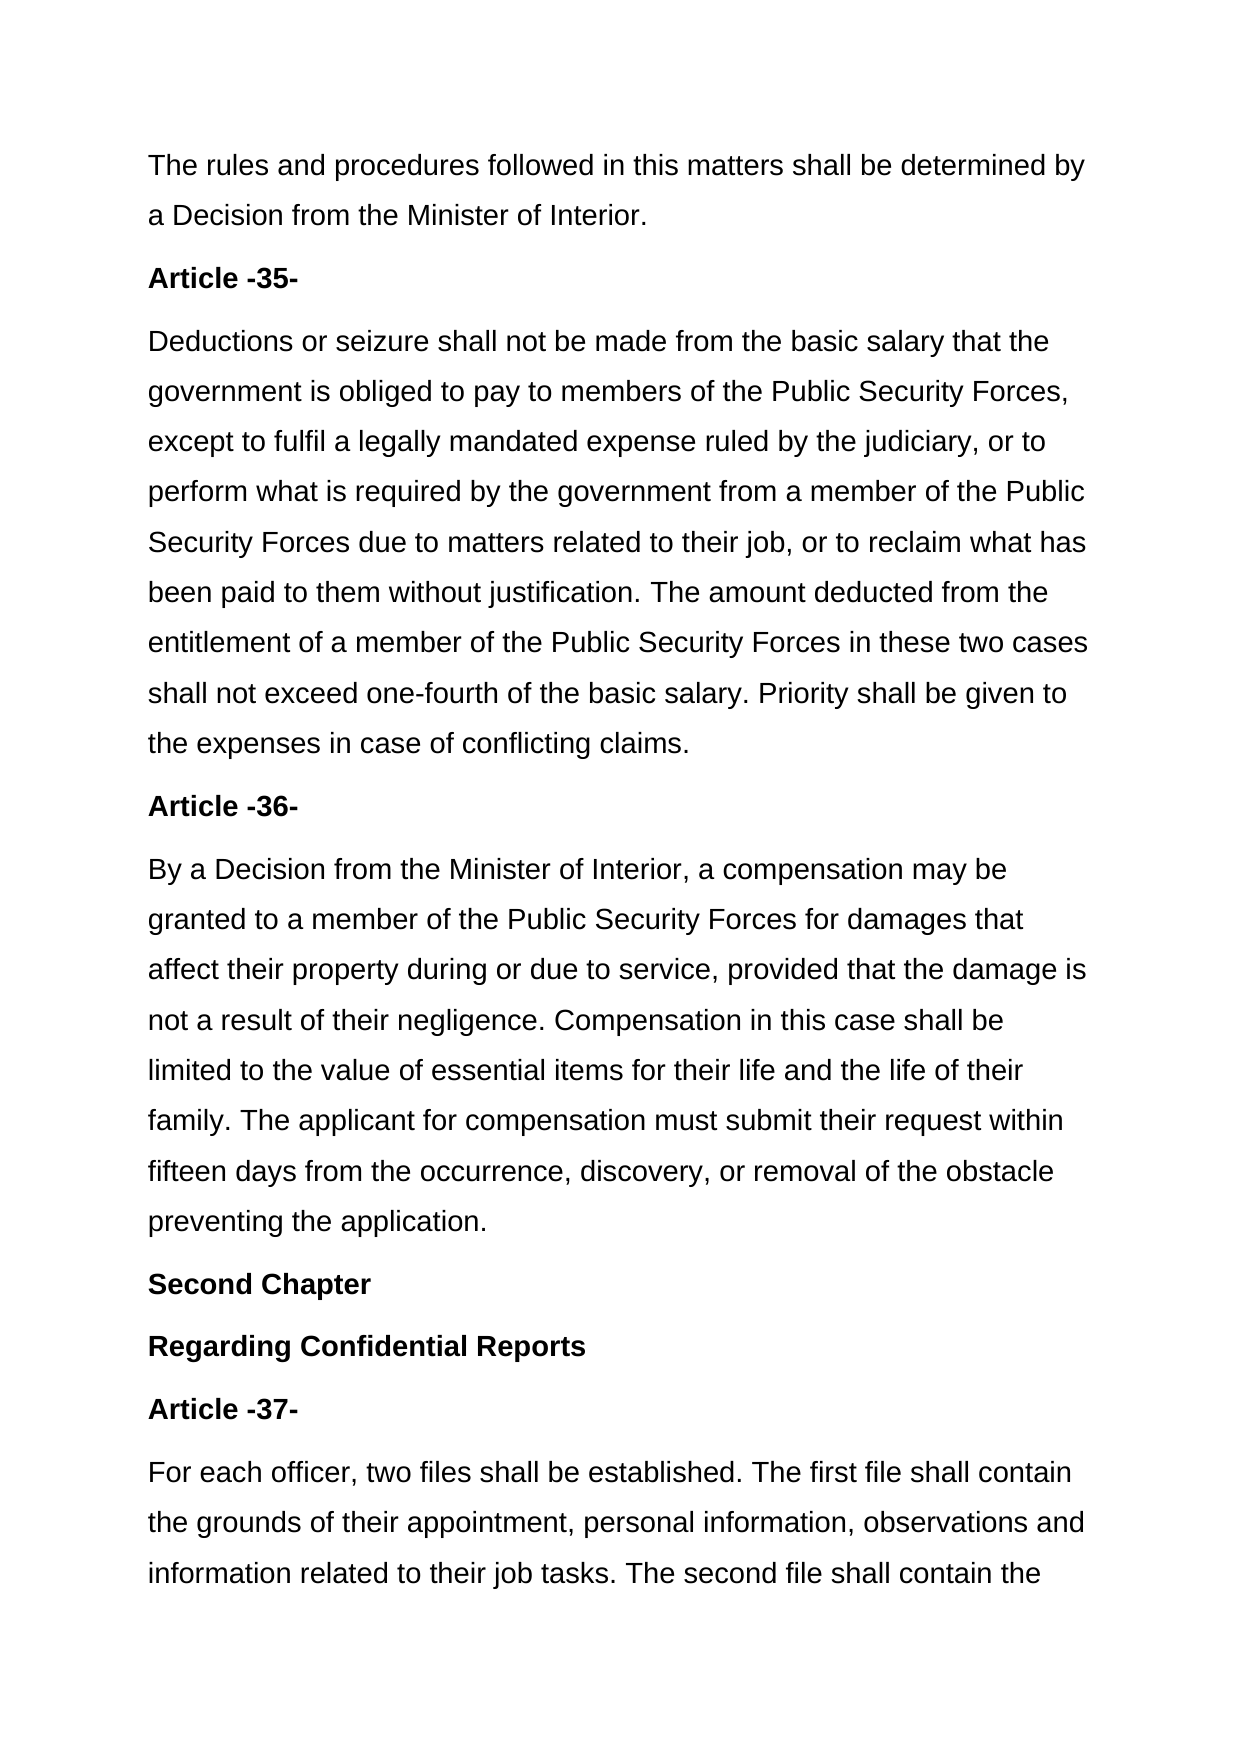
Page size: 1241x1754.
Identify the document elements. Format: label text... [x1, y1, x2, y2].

text Article -37- [148, 1392, 1093, 1426]
text Article -36- [148, 789, 1093, 822]
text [148, 1455, 1093, 1589]
text Deductions or seizure shall not be made from the basic salary that the government is obliged to pay to members of the Public Security Forces, except to fulfil a legally mandated expense ruled by the judiciary, or to perform what is required by the government from a member of the Public Security Forces due to matters related to their job, or to reclaim what has been paid to them without justification. The amount deducted from the entitlement of a member of the Public Security Forces in these two cases shall not exceed one-fourth of the basic salary. Priority shall be given to the expenses in case of conflicting claims. [148, 323, 1093, 759]
text Second Chapter [148, 1267, 1093, 1300]
text By a Decision from the Minister of Interior, a compensation may be granted to a member of the Public Security Forces for damages that affect their property during or due to service, provided that the damage is not a result of their negligence. Compensation in this case shall be limited to the value of essential items for their life and the life of their family. The applicant for compensation must submit their request within fifteen days from the occurrence, discovery, or removal of the obstacle preventing the application. [148, 852, 1093, 1237]
text Article -35- [148, 261, 1093, 294]
text The rules and procedures followed in this matters shall be determined by a Decision from the Minister of Interior. [148, 148, 1093, 231]
text Regarding Confidential Reports [148, 1329, 1093, 1363]
